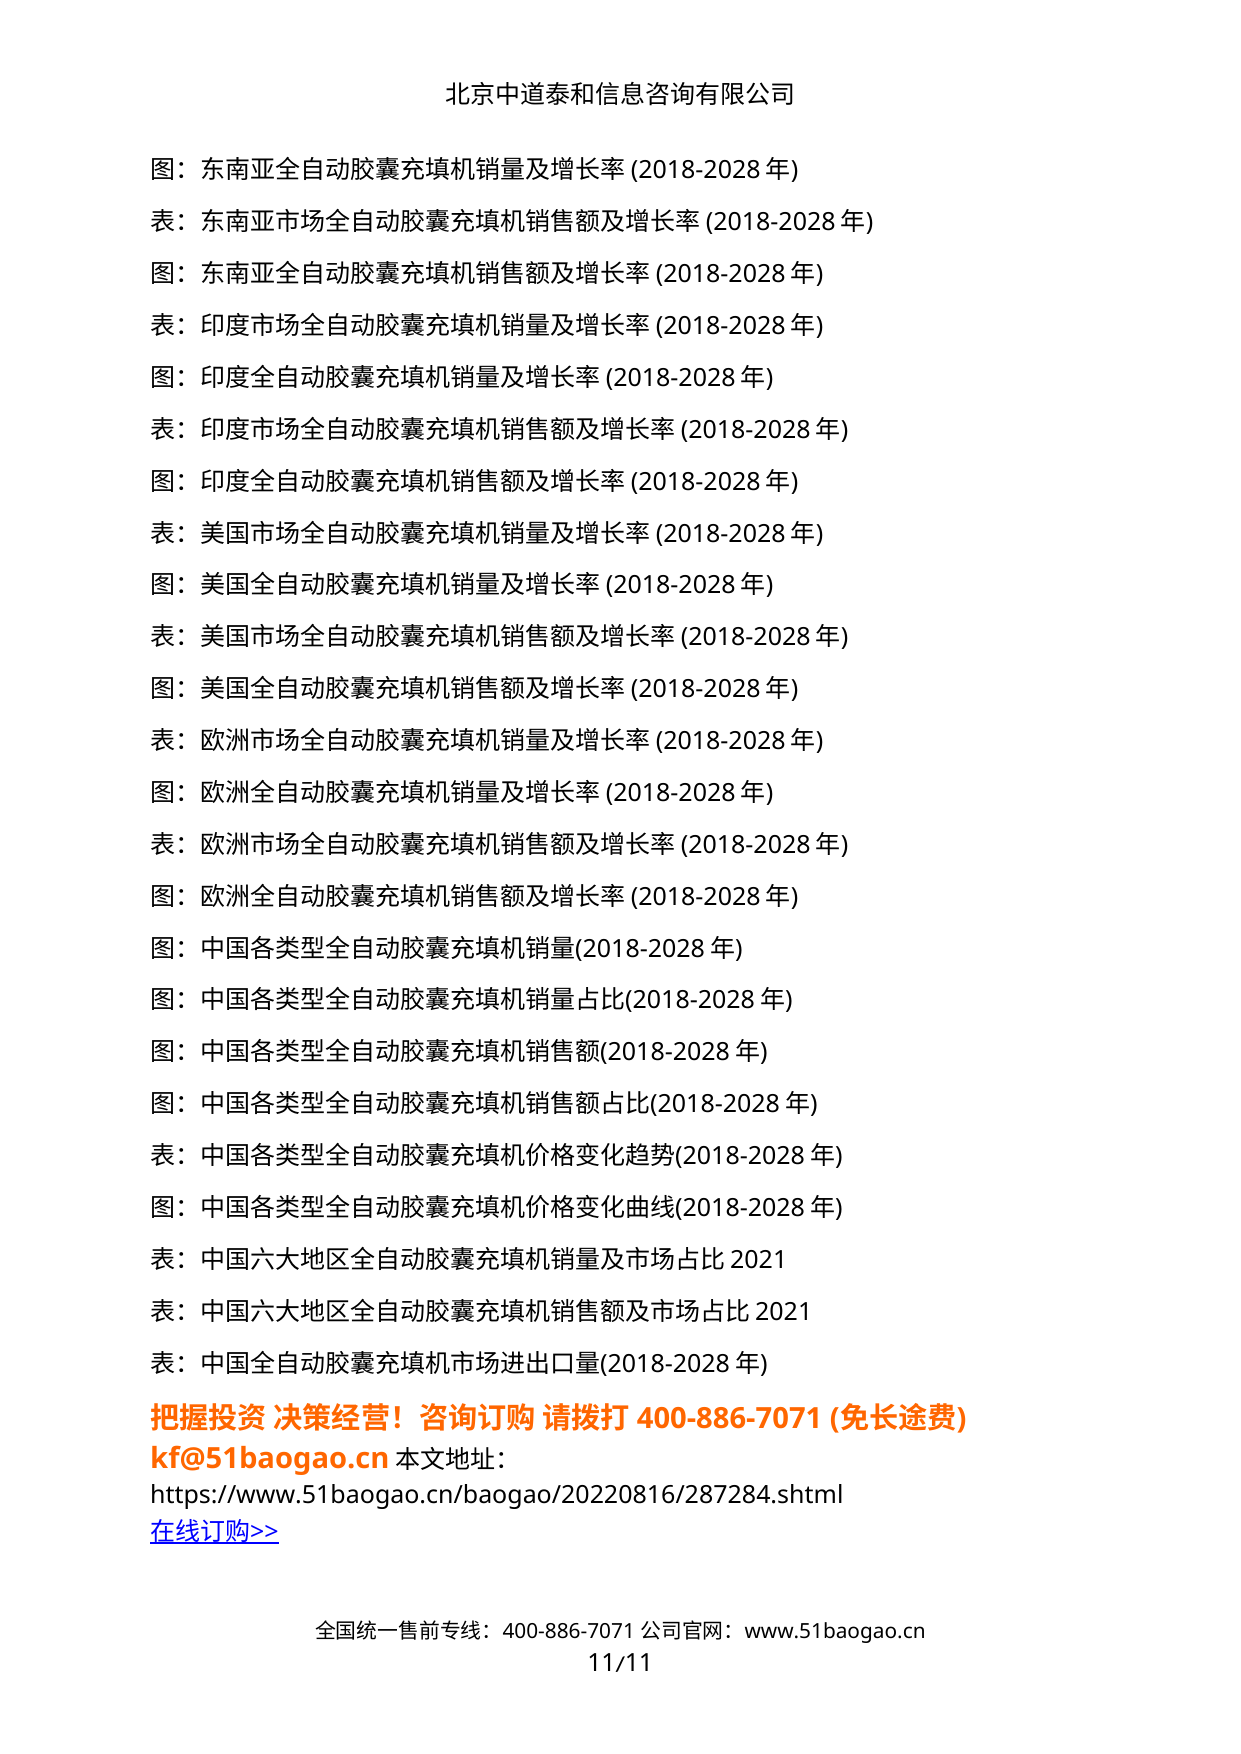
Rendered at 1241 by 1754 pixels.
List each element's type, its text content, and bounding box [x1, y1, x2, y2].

text 图：印度全自动胶囊充填机销售额及增长率 (2018-2028年) [150, 461, 1090, 497]
text 图：中国各类型全自动胶囊充填机销量(2018-2028年) [150, 928, 1090, 964]
text 表：欧洲市场全自动胶囊充填机销量及增长率 (2018-2028年) [150, 721, 1090, 757]
text 表：中国全自动胶囊充填机市场进出口量(2018-2028年) [150, 1343, 1090, 1379]
text 表：欧洲市场全自动胶囊充填机销售额及增长率 (2018-2028年) [150, 824, 1090, 861]
text 表：中国六大地区全自动胶囊充填机销量及市场占比2021 [150, 1239, 1090, 1276]
text 在线订购>> [150, 1511, 1090, 1547]
text 表：东南亚市场全自动胶囊充填机销售额及增长率 (2018-2028年) [150, 202, 1090, 238]
text 图：东南亚全自动胶囊充填机销售额及增长率 (2018-2028年) [150, 254, 1090, 290]
text 表：中国六大地区全自动胶囊充填机销售额及市场占比2021 [150, 1291, 1090, 1327]
text 图：东南亚全自动胶囊充填机销量及增长率 (2018-2028年) [150, 150, 1090, 186]
text 图：中国各类型全自动胶囊充填机销量占比(2018-2028年) [150, 980, 1090, 1016]
text 表：美国市场全自动胶囊充填机销售额及增长率 (2018-2028年) [150, 617, 1090, 653]
text 图：欧洲全自动胶囊充填机销售额及增长率 (2018-2028年) [150, 876, 1090, 912]
text 图：中国各类型全自动胶囊充填机销售额占比(2018-2028年) [150, 1084, 1090, 1120]
text 图：欧洲全自动胶囊充填机销量及增长率 (2018-2028年) [150, 772, 1090, 809]
text 把握投资 决策经营！咨询订购 请拨打 400-886-7071 (免长途费) kf@51baogao.cn本文地址：https://www.51baogao.cn/baogao/20220816/287284.shtml [150, 1395, 1090, 1511]
text 图：美国全自动胶囊充填机销量及增长率 (2018-2028年) [150, 565, 1090, 601]
text 表：印度市场全自动胶囊充填机销售额及增长率 (2018-2028年) [150, 409, 1090, 446]
text 图：中国各类型全自动胶囊充填机销售额(2018-2028年) [150, 1032, 1090, 1068]
text 图：印度全自动胶囊充填机销量及增长率 (2018-2028年) [150, 357, 1090, 394]
text 图：美国全自动胶囊充填机销售额及增长率 (2018-2028年) [150, 669, 1090, 705]
text 表：美国市场全自动胶囊充填机销量及增长率 (2018-2028年) [150, 513, 1090, 549]
text 表：中国各类型全自动胶囊充填机价格变化趋势(2018-2028年) [150, 1136, 1090, 1172]
text 表：印度市场全自动胶囊充填机销量及增长率 (2018-2028年) [150, 306, 1090, 342]
text 图：中国各类型全自动胶囊充填机价格变化曲线(2018-2028年) [150, 1187, 1090, 1224]
